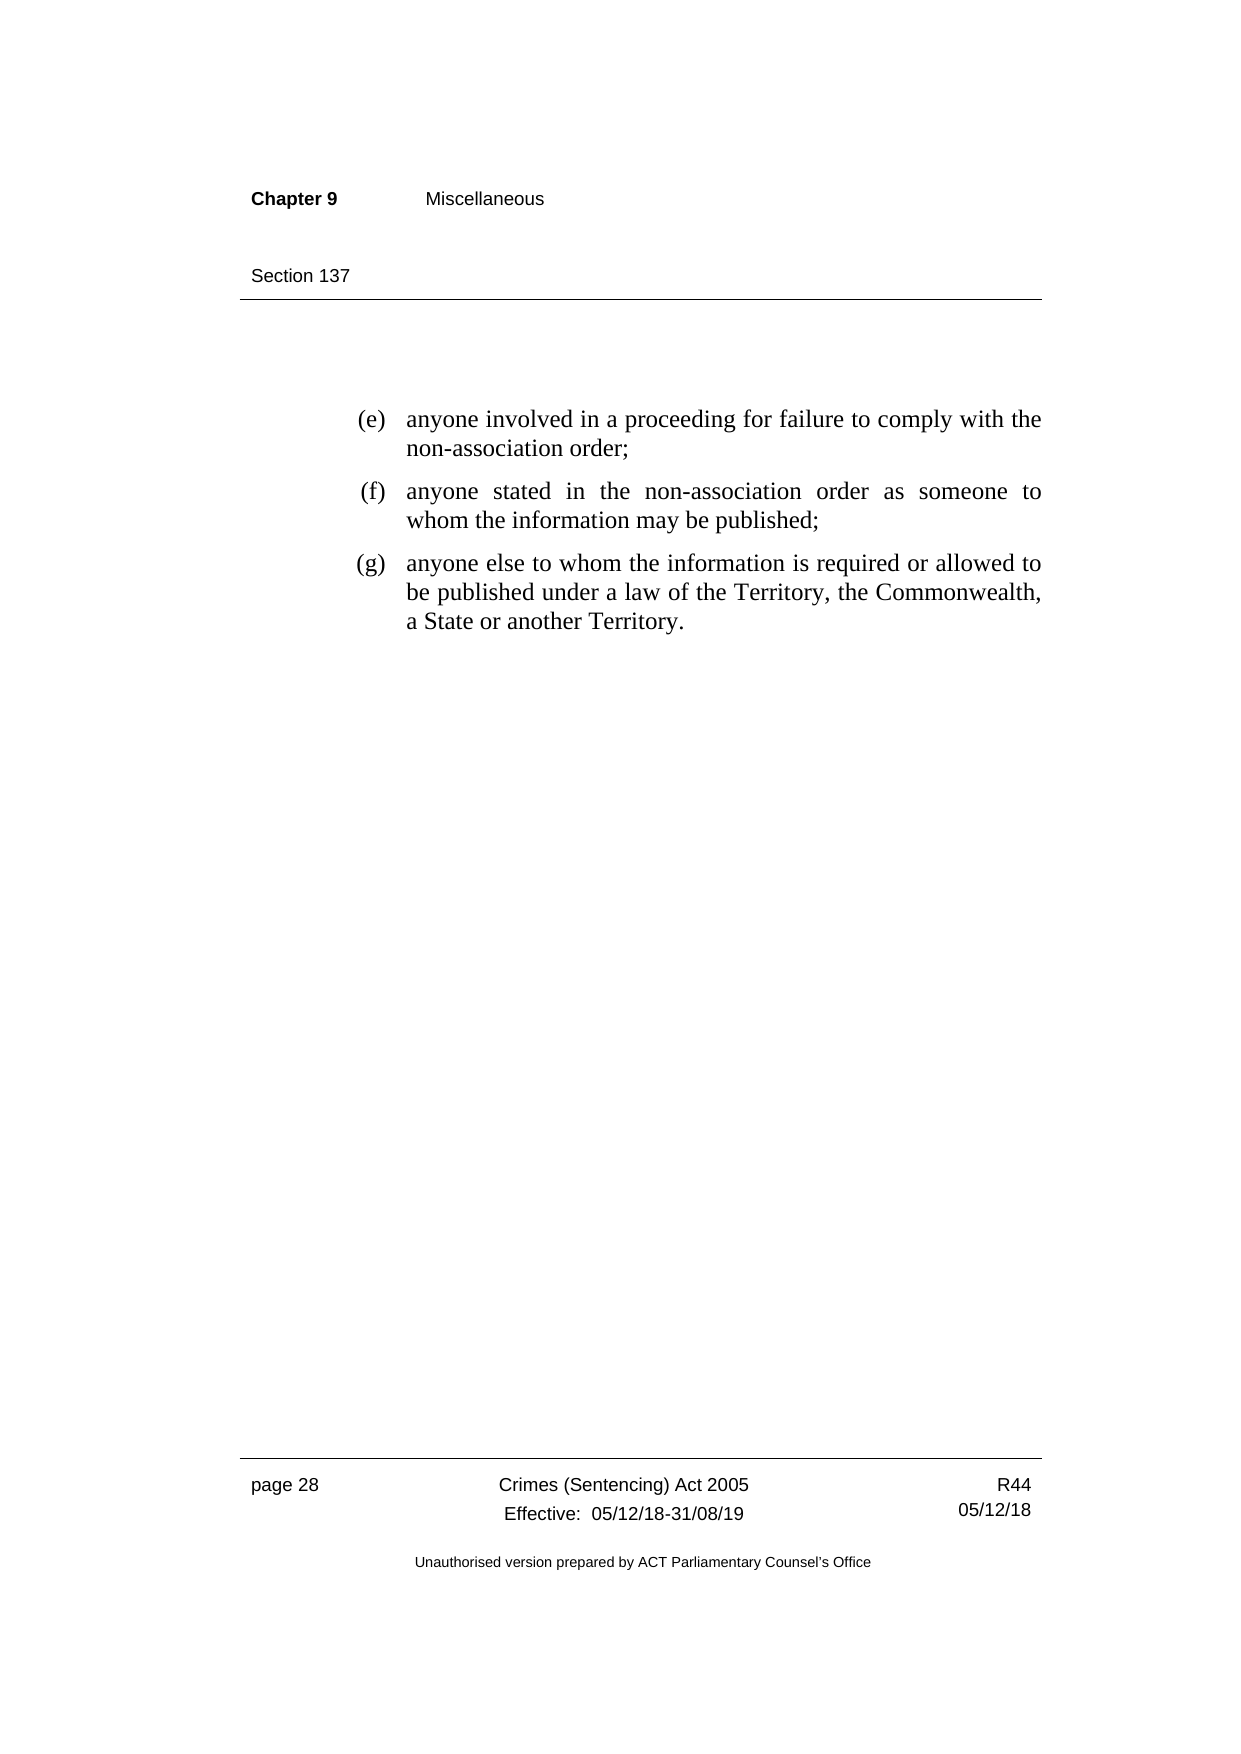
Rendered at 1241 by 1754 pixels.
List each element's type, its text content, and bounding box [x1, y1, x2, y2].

text (f) anyone stated in the non-association order as someone to whom the information may be published; [239, 476, 1042, 534]
text (g) anyone else to whom the information is required or allowed to be published under a law of the Territory, the Commonwealth, a State or another Territory. [239, 548, 1042, 634]
text (e) anyone involved in a proceeding for failure to comply with the non-association order; [239, 404, 1042, 462]
